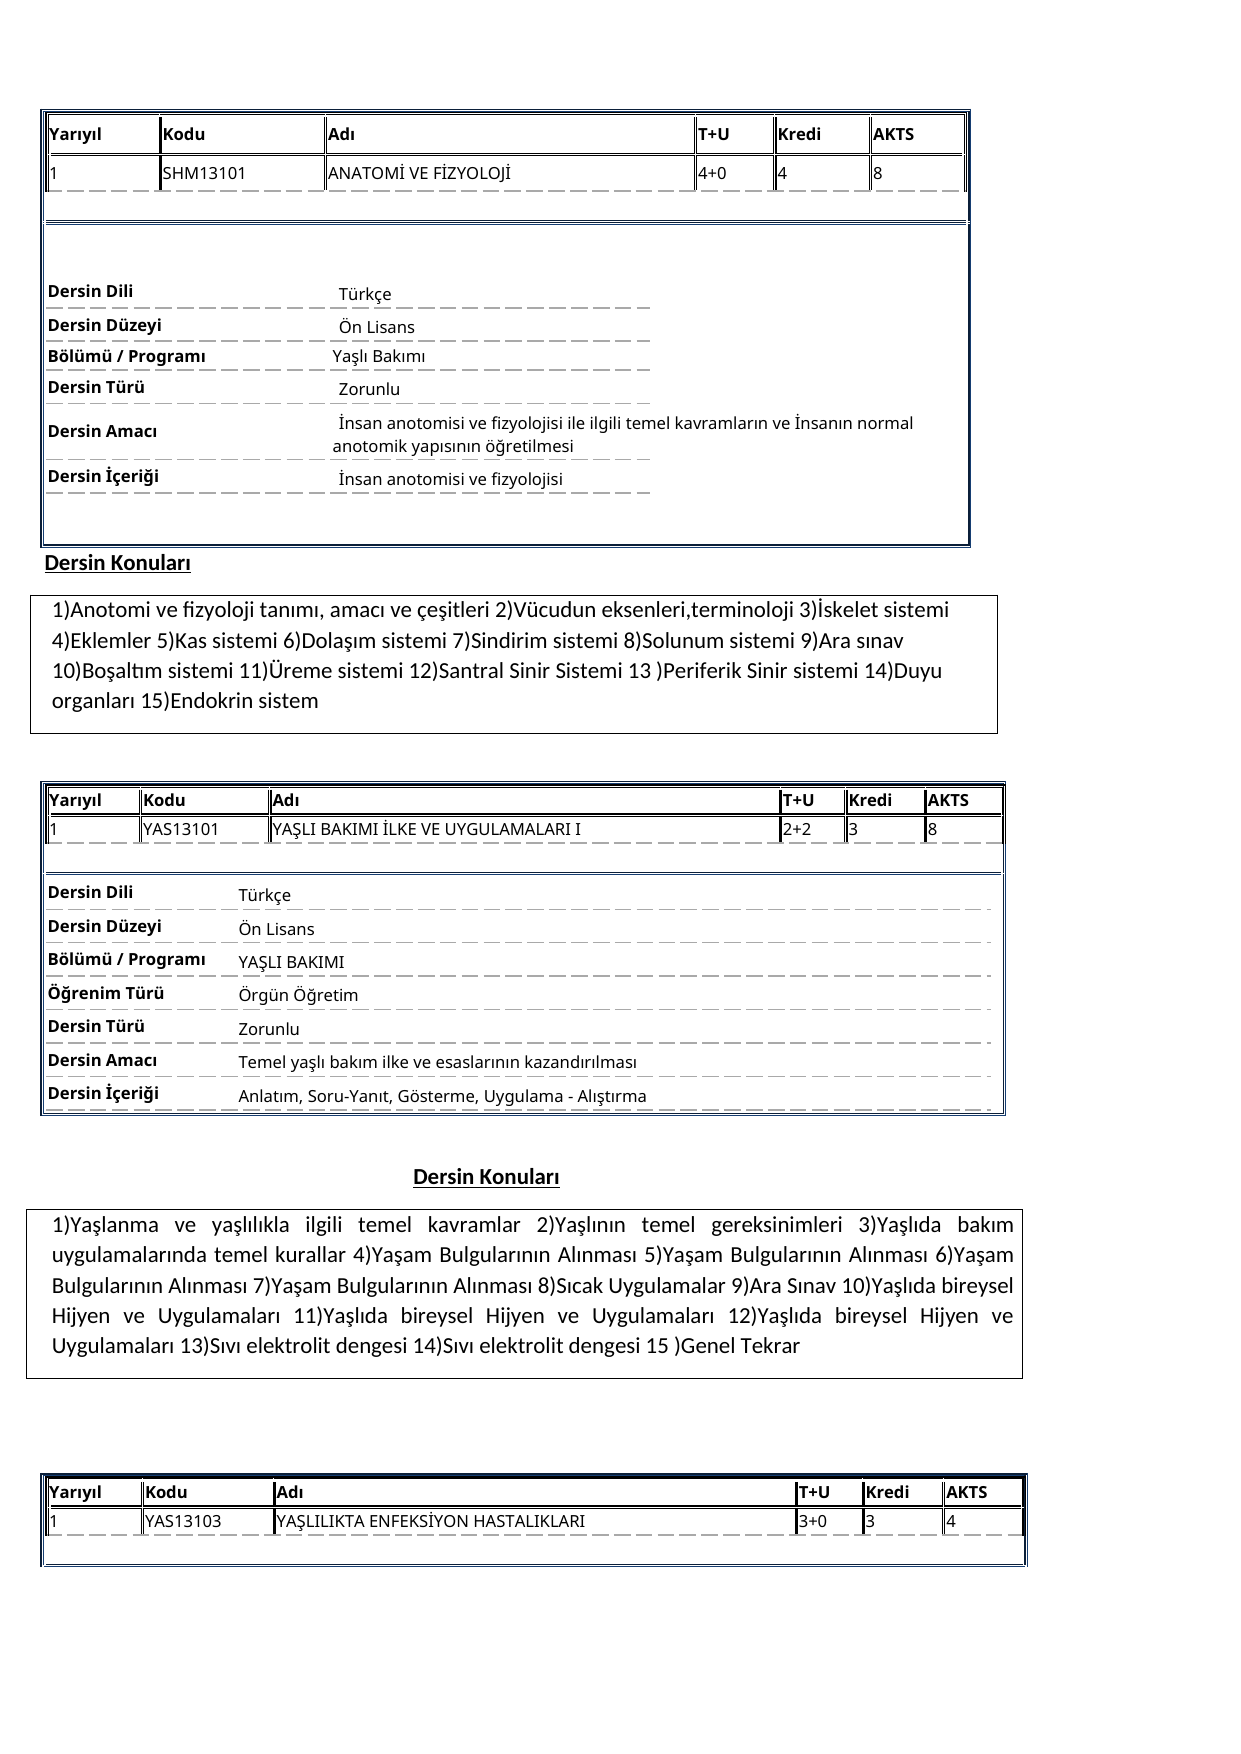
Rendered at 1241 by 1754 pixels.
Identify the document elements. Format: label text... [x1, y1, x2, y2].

table_header 1)Yaşlanma ve yaşlılıkla ilgili temel kavramlar 2)Yaşlının temel gereksinimleri 3)Yaşlıda bakım uygulamalarında temel kurallar 4)Yaşam Bulgularının Alınması 5)Yaşam Bulgularının Alınması 6)Yaşam Bulgularının Alınması 7)Yaşam Bulgularının Alınması 8)Sıcak Uygulamalar 9)Ara Sınav 10)Yaşlıda bireysel Hijyen ve Uygulamaları 11)Yaşlıda bireysel Hijyen ve Uygulamaları 12)Yaşlıda bireysel Hijyen ve Uygulamaları 13)Sıvı elektrolit dengesi 14)Sıvı elektrolit dengesi 15 )Genel Tekrar [27, 1210, 1022, 1378]
table_cell [42, 222, 969, 544]
text Dersin Konuları [339, 1162, 1093, 1191]
table_header 1)Anotomi ve fizyoloji tanımı, amacı ve çeşitleri 2)Vücudun eksenleri,terminoloji 3)İskelet sistemi 4)Eklemler 5)Kas sistemi 6)Dolaşım sistemi 7)Sindirim sistemi 8)Solunum sistemi 9)Ara sınav 10)Boşaltım sistemi 11)Üreme sistemi 12)Santral Sinir Sistemi 13 )Periferik Sinir sistemi 14)Duyu organları 15)Endokrin sistem [31, 596, 997, 733]
table_header [44, 1476, 1024, 1564]
table_header [44, 112, 968, 220]
table_cell [42, 872, 1004, 1112]
table_header [44, 784, 1003, 872]
text Dersin Konuları [44, 548, 1093, 576]
